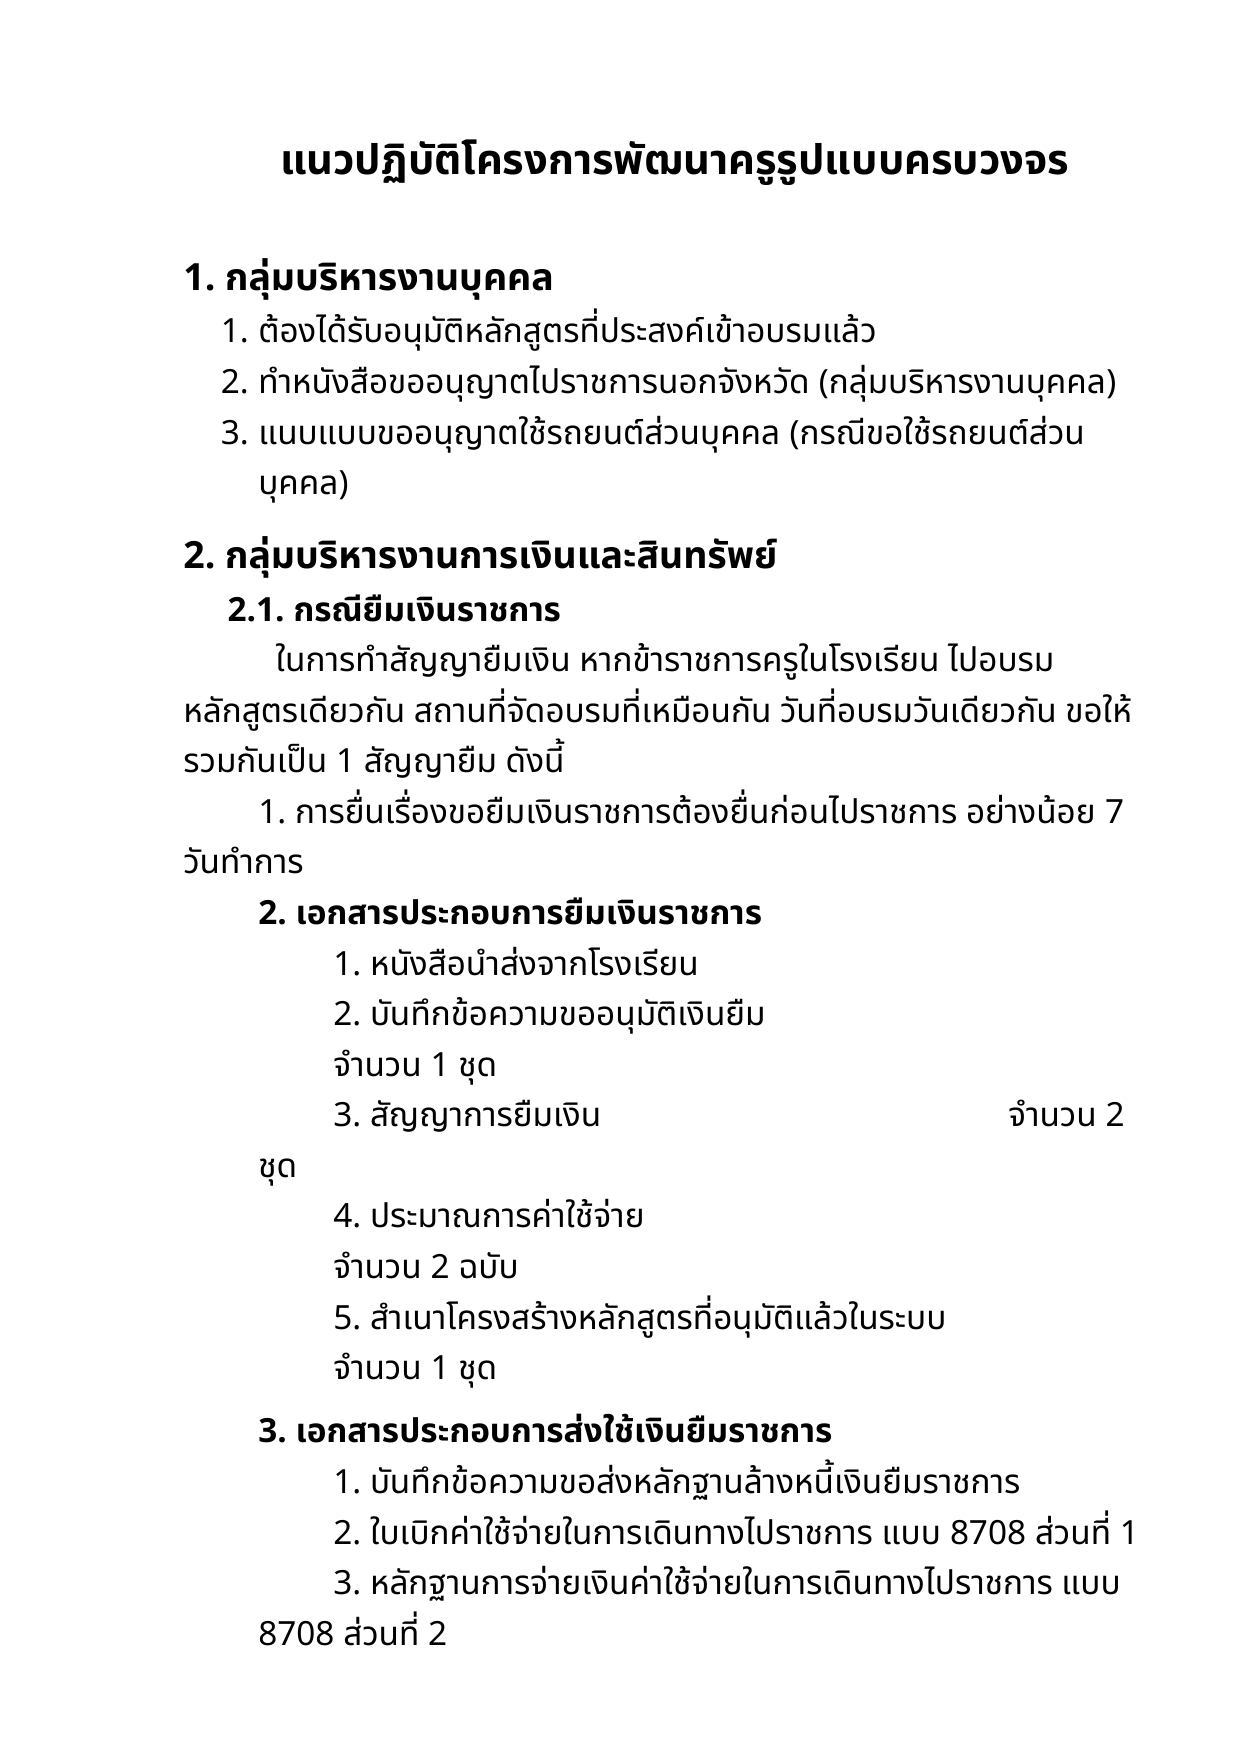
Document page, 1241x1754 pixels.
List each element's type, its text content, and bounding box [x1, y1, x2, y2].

text 2.1. กรณียืมเงินราชการ [183, 586, 1166, 636]
text 4. ประมาณการค่าใช้จ่าย จำนวน 2 ฉบับ [258, 1192, 1166, 1293]
text 2. บันทึกข้อความขออนุมัติเงินยืม จำนวน 1 ชุด [258, 990, 1166, 1091]
list ทำหนังสือขออนุญาตไปราชการนอกจังหวัด (กลุ่มบริหารงานบุคคล) [221, 358, 1166, 408]
text 1. บันทึกข้อความขอส่งหลักฐานล้างหนี้เงินยืมราชการ [258, 1458, 1166, 1508]
text 3. หลักฐานการจ่ายเงินค่าใช้จ่ายในการเดินทางไปราชการ แบบ 8708 ส่วนที่ 2 [258, 1559, 1166, 1660]
text 1. การยื่นเรื่องขอยืมเงินราชการต้องยื่นก่อนไปราชการ อย่างน้อย 7 วันทำการ [183, 788, 1166, 889]
text 2. กลุ่มบริหารงานการเงินและสินทรัพย์ [183, 528, 1166, 586]
text 3. สัญญาการยืมเงิน จำนวน 2 ชุด [258, 1091, 1166, 1192]
text แนวปฏิบัติโครงการพัฒนาครูรูปแบบครบวงจร [183, 131, 1166, 193]
list ต้องได้รับอนุมัติหลักสูตรที่ประสงค์เข้าอบรมแล้ว [221, 307, 1166, 358]
list แนบแบบขออนุญาตใช้รถยนต์ส่วนบุคคล (กรณีขอใช้รถยนต์ส่วนบุคคล) [221, 408, 1166, 510]
text 5. สำเนาโครงสร้างหลักสูตรที่อนุมัติแล้วในระบบ จำนวน 1 ชุด [258, 1293, 1166, 1395]
text 2. เอกสารประกอบการยืมเงินราชการ [183, 889, 1166, 939]
text 1. กลุ่มบริหารงานบุคคล [183, 250, 1166, 307]
text 1. หนังสือนำส่งจากโรงเรียน [258, 939, 1166, 990]
text 3. เอกสารประกอบการส่งใช้เงินยืมราชการ [183, 1407, 1166, 1458]
text ในการทำสัญญายืมเงิน หากข้าราชการครูในโรงเรียน ไปอบรมหลักสูตรเดียวกัน สถานที่จัดอบรมที่เหมือนกัน วันที่อบรมวันเดียวกัน ขอให้รวมกันเป็น 1 สัญญายืม ดังนี้ [183, 636, 1166, 788]
text 2. ใบเบิกค่าใช้จ่ายในการเดินทางไปราชการ แบบ 8708 ส่วนที่ 1 [258, 1508, 1166, 1559]
